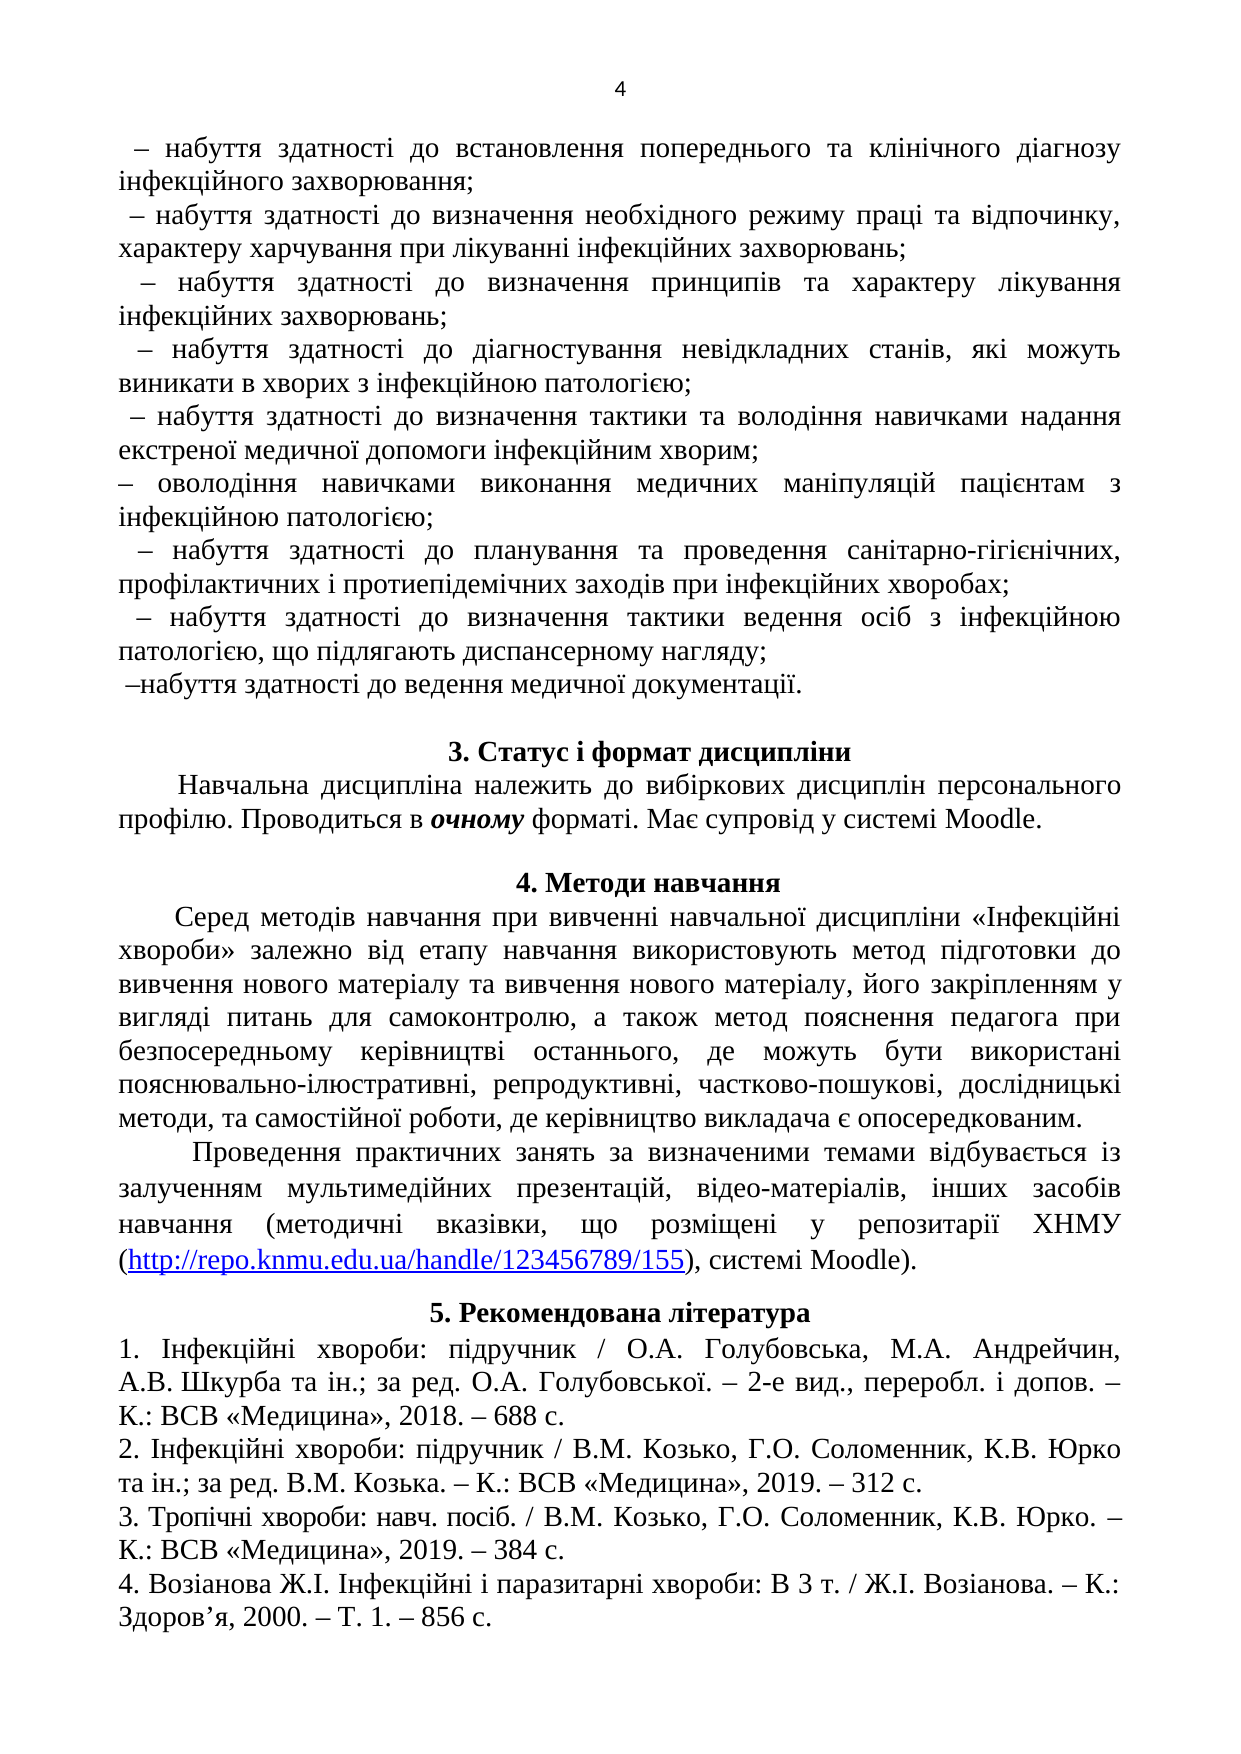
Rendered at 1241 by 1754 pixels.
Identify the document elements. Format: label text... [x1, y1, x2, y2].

text – набуття здатності до встановлення попереднього та клінічного діагнозу інфекційного захворювання; [118, 130, 1122, 197]
text 4. Возіанова Ж.І. Інфекційні і паразитарні хвороби: В 3 т. / Ж.І. Возіанова. – К.: Здоров’я, 2000. – Т. 1. – 856 с. [118, 1566, 1122, 1633]
text 5. Рекомендована література [118, 1295, 1122, 1328]
text 3. Статус і формат дисципліни [118, 734, 1122, 767]
text Серед методів навчання при вивченні навчальної дисципліни «Інфекційні хвороби» залежно від етапу навчання використовують метод підготовки до вивчення нового матеріалу та вивчення нового матеріалу, його закріпленням у вигляді питань для самоконтролю, а також метод пояснення педагога при безпосередньому керівництві останнього, де можуть бути використані пояснювально-ілюстративні, репродуктивні, частково-пошукові, дослідницькі методи, та самостійної роботи, де керівництво викладача є опосередкованим. [118, 899, 1122, 1134]
text 4. Методи навчання [118, 865, 1122, 899]
text – набуття здатності до визначення принципів та характеру лікування інфекційних захворювань; [118, 264, 1122, 331]
text – набуття здатності до визначення тактики та володіння навичками надання екстреної медичної допомоги інфекційним хворим; [118, 398, 1122, 465]
text 2. Інфекційні хвороби: підручник / В.М. Козько, Г.О. Соломенник, К.В. Юрко та ін.; за ред. В.М. Козька. – К.: ВСВ «Медицина», 2019. – 312 с. [118, 1432, 1122, 1499]
text Проведення практичних занять за визначеними темами відбувається із залученням мультимедійних презентацій, відео-матеріалів, інших засобів навчання (методичні вказівки, що розміщені у репозитарії ХНМУ (http://repo.knmu.edu.ua/handle/123456789/155), системі Moodle). [118, 1134, 1122, 1276]
text 1. Інфекційні хвороби: підручник / О.А. Голубовська, М.А. Андрейчин, А.В. Шкурба та ін.; за ред. О.А. Голубовської. – 2-е вид., переробл. і допов. – К.: ВСВ «Медицина», 2018. – 688 с. [118, 1331, 1122, 1432]
text – набуття здатності до планування та проведення санітарно-гігієнічних, профілактичних і протиепідемічних заходів при інфекційних хворобах; [118, 532, 1122, 599]
text – набуття здатності до діагностування невідкладних станів, які можуть виникати в хворих з інфекційною патологією; [118, 331, 1122, 398]
text – оволодіння навичками виконання медичних маніпуляцій пацієнтам з інфекційною патологією; [118, 465, 1122, 532]
text 3. Тропічні хвороби: навч. посіб. / В.М. Козько, Г.О. Соломенник, К.В. Юрко. – К.: ВСВ «Медицина», 2019. – 384 с. [118, 1499, 1122, 1566]
text – набуття здатності до визначення необхідного режиму праці та відпочинку, характеру харчування при лікуванні інфекційних захворювань; [118, 197, 1122, 264]
text – набуття здатності до визначення тактики ведення осіб з інфекційною патологією, що підлягають диспансерному нагляду; [118, 599, 1122, 667]
text Навчальна дисципліна належить до вибіркових дисциплін персонального профілю. Проводиться в очному форматі. Має супровід у системі Moodle. [118, 767, 1122, 834]
text –набуття здатності до ведення медичної документації. [118, 667, 1122, 700]
